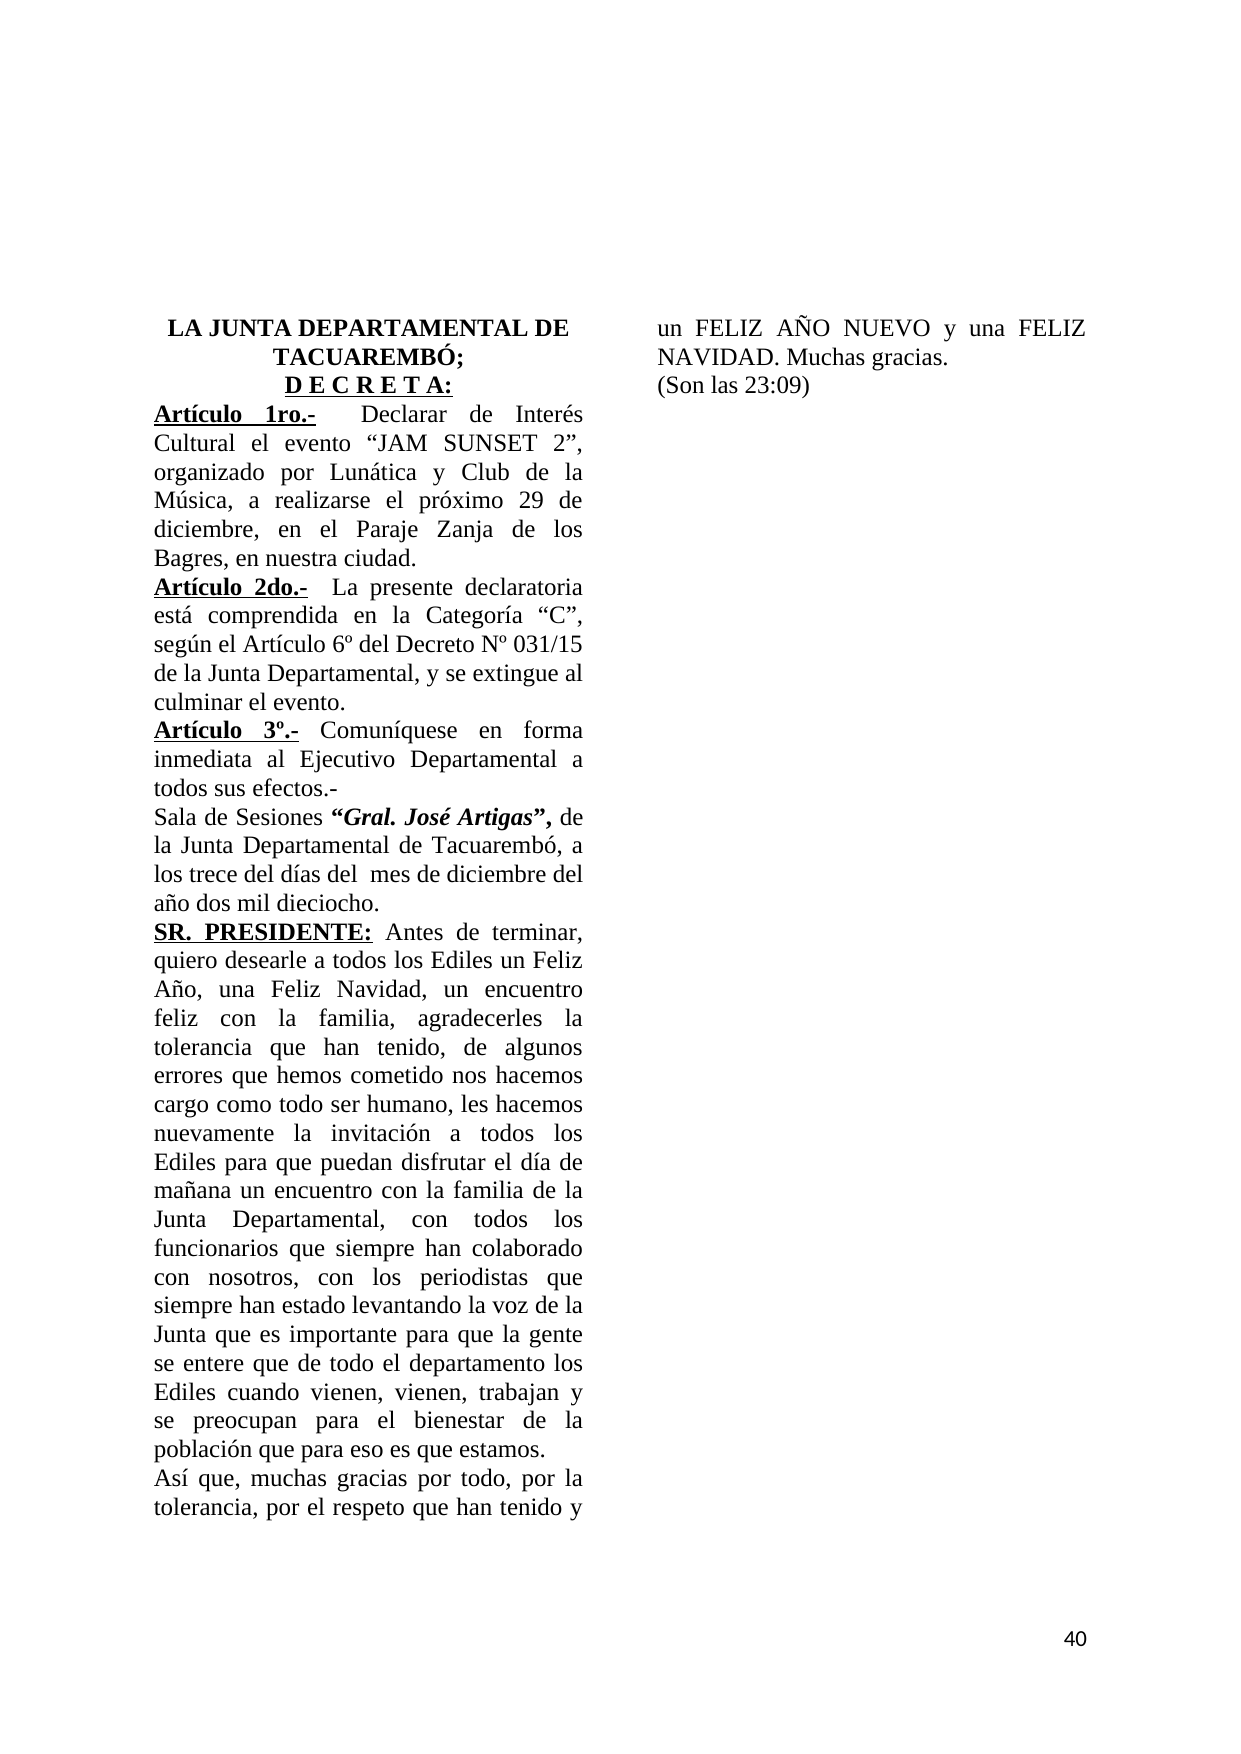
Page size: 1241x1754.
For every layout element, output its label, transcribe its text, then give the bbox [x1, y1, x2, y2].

text LA JUNTA DEPARTAMENTAL DE TACUAREMBÓ; [153, 313, 583, 371]
text Artículo 2do.- La presente declaratoria está comprendida en la Categoría “C”, según el Artículo 6º del Decreto Nº 031/15 de la Junta Departamental, y se extingue al culminar el evento. [153, 572, 583, 716]
text Sala de Sesiones “Gral. José Artigas”, de la Junta Departamental de Tacuarembó, a los trece del días del mes de diciembre del año dos mil dieciocho. [153, 802, 583, 917]
text Artículo 1ro.- Declarar de Interés Cultural el evento “JAM SUNSET 2”, organizado por Lunática y Club de la Música, a realizarse el próximo 29 de diciembre, en el Paraje Zanja de los Bagres, en nuestra ciudad. [153, 399, 583, 572]
text D E C R E T A: [153, 371, 583, 399]
text (Son las 23:09) [657, 371, 1087, 399]
text Artículo 3º.- Comuníquese en forma inmediata al Ejecutivo Departamental a todos sus efectos.- [153, 716, 583, 802]
text SR. PRESIDENTE: Antes de terminar, quiero desearle a todos los Ediles un Feliz Año, una Feliz Navidad, un encuentro feliz con la familia, agradecerles la tolerancia que han tenido, de algunos errores que hemos cometido nos hacemos cargo como todo ser humano, les hacemos nuevamente la invitación a todos los Ediles para que puedan disfrutar el día de mañana un encuentro con la familia de la Junta Departamental, con todos los funcionarios que siempre han colaborado con nosotros, con los periodistas que siempre han estado levantando la voz de la Junta que es importante para que la gente se entere que de todo el departamento los Ediles cuando vienen, vienen, trabajan y se preocupan para el bienestar de la población que para eso es que estamos. [153, 917, 583, 1463]
text Así que, muchas gracias por todo, por la tolerancia, por el respeto que han tenido y un FELIZ AÑO NUEVO y una FELIZ NAVIDAD. Muchas gracias. [153, 1463, 583, 1521]
text Así que, muchas gracias por todo, por la tolerancia, por el respeto que han tenido y un FELIZ AÑO NUEVO y una FELIZ NAVIDAD. Muchas gracias. [657, 313, 1087, 371]
